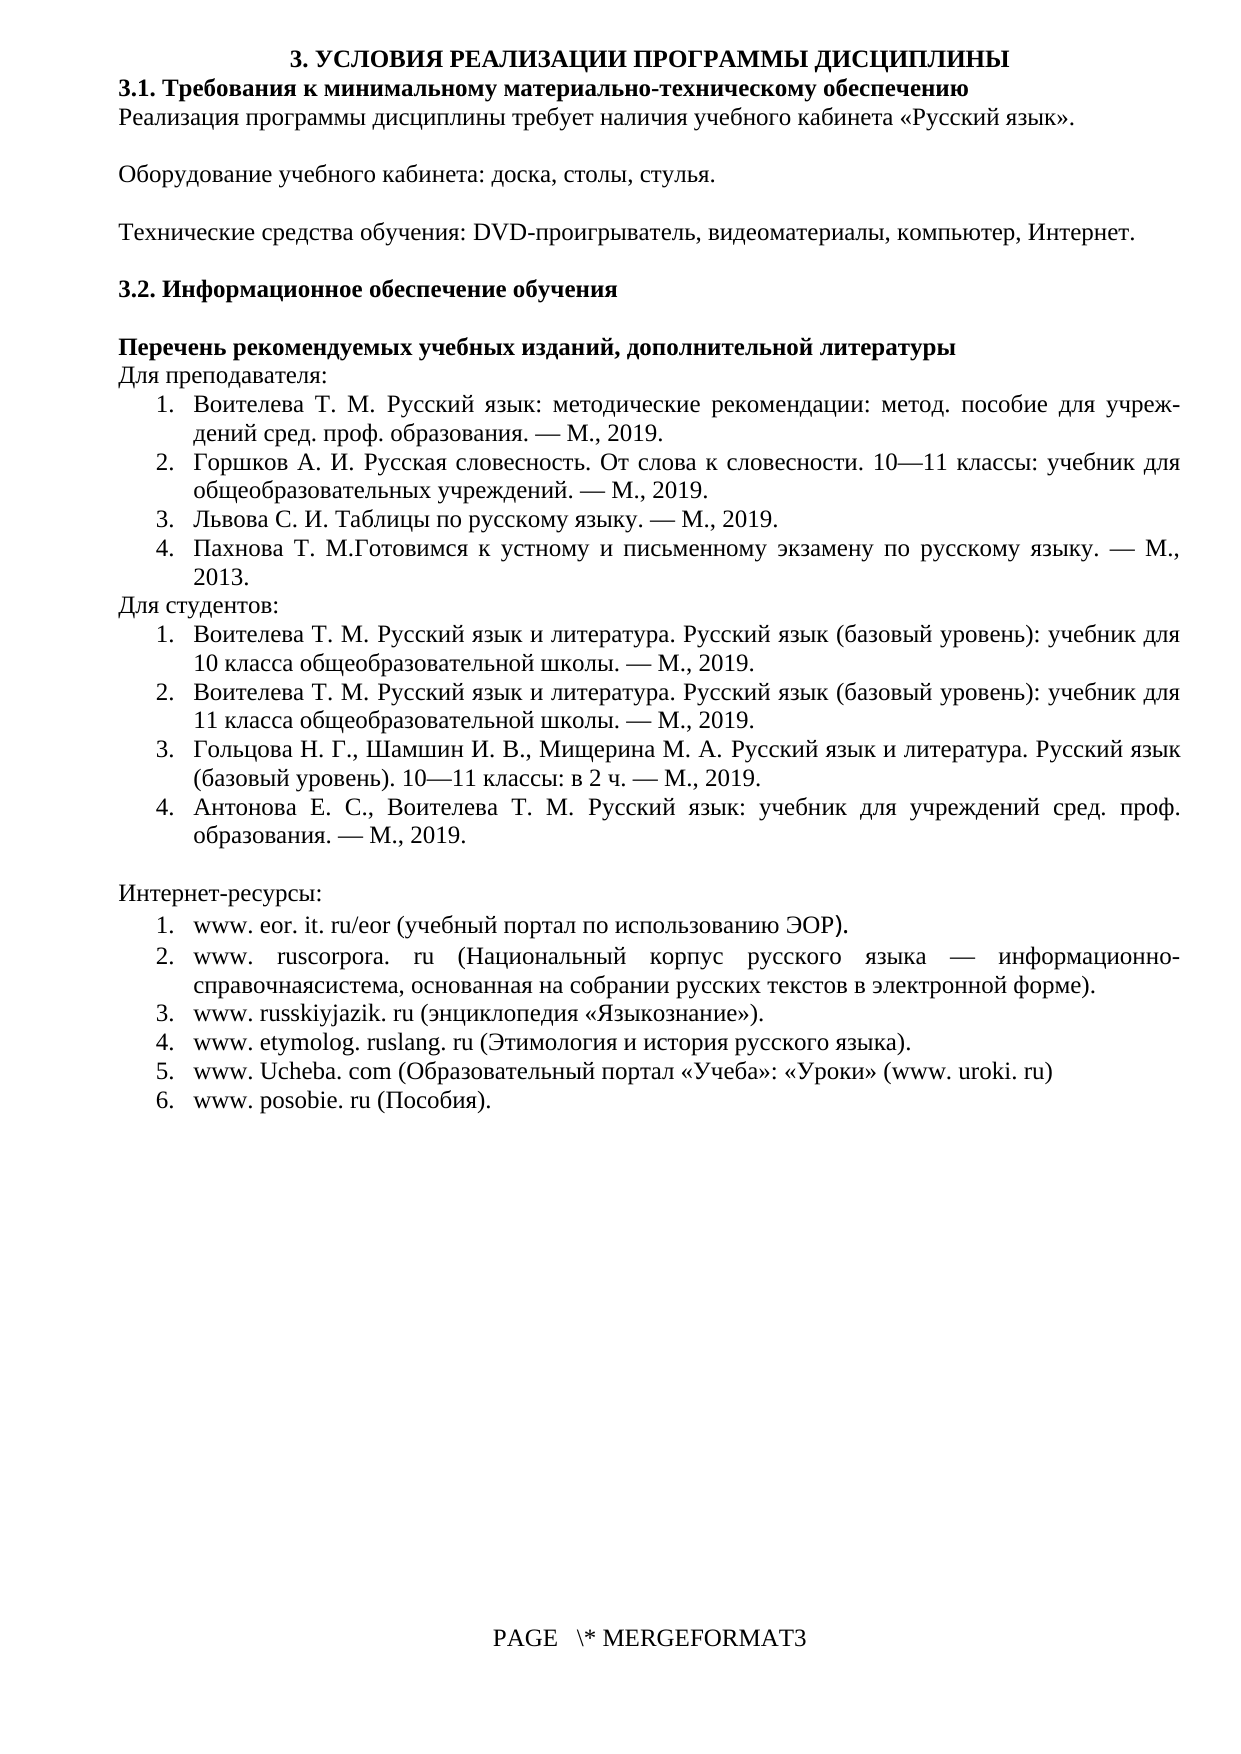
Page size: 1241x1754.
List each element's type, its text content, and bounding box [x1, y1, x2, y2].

list Пахнова Т. М.Готовимся к устному и письменному экзамену по русскому языку. — М., 2013. [156, 533, 1181, 591]
list www. Ucheba. com (Образовательный портал «Учеба»: «Уроки» (www. uroki. ru) [156, 1056, 1181, 1085]
list www. etymolog. ruslang. ru (Этимология и история русского языка). [156, 1027, 1181, 1056]
list Воителева Т. М. Русский язык: методические рекомендации: метод. пособие для учреж-дений сред. проф. образования. — М., 2019. [156, 389, 1181, 447]
list Воителева Т. М. Русский язык и литература. Русский язык (базовый уровень): учебник для 11 класса общеобразовательной школы. — М., 2019. [156, 677, 1181, 734]
list Львова С. И. Таблицы по русскому языку. — М., 2019. [156, 504, 1181, 533]
list Антонова Е. С., Воителева Т. М. Русский язык: учебник для учреждений сред. проф. образования. — М., 2019. [156, 792, 1181, 849]
text 3.1. Требования к минимальному материально-техническому обеспечению [118, 73, 1181, 102]
text Перечень рекомендуемых учебных изданий, дополнительной литературы [118, 332, 1181, 361]
text Интернет-ресурсы: [118, 878, 1181, 907]
list Воителева Т. М. Русский язык и литература. Русский язык (базовый уровень): учебник для 10 класса общеобразовательной школы. — М., 2019. [156, 619, 1181, 677]
list www. posobie. ru (Пособия). [156, 1085, 1181, 1113]
list www. russkiyjazik. ru (энциклопедия «Языкознание»). [156, 998, 1181, 1027]
list Горшков А. И. Русская словесность. От слова к словесности. 10—11 классы: учебник для общеобразовательных учреждений. — М., 2019. [156, 447, 1181, 504]
list Гольцова Н. Г., Шамшин И. В., Мищерина М. А. Русский язык и литература. Русский язык (базовый уровень). 10—11 классы: в 2 ч. — М., 2019. [156, 734, 1181, 792]
list www. ruscorpora. ru (Национальный корпус русского языка — информационно-справочнаясистема, основанная на собрании русских текстов в электронной форме). [156, 941, 1181, 998]
list www. eor. it. ru/eor (учебный портал по использованию ЭОР). [156, 907, 1181, 941]
subtitle 3.2. Информационное обеспечение обучения [118, 274, 1181, 303]
text Оборудование учебного кабинета: доска, столы, стулья. [118, 159, 1181, 188]
text Технические средства обучения: DVD-проигрыватель, видеоматериалы, компьютер, Интернет. [118, 217, 1181, 246]
text Для студентов: [118, 591, 1181, 619]
subtitle 3. условия реализации программы дисциплины [118, 44, 1181, 73]
text Для преподавателя: [118, 361, 1181, 389]
text Реализация программы дисциплины требует наличия учебного кабинета «Русский язык». [118, 102, 1181, 131]
